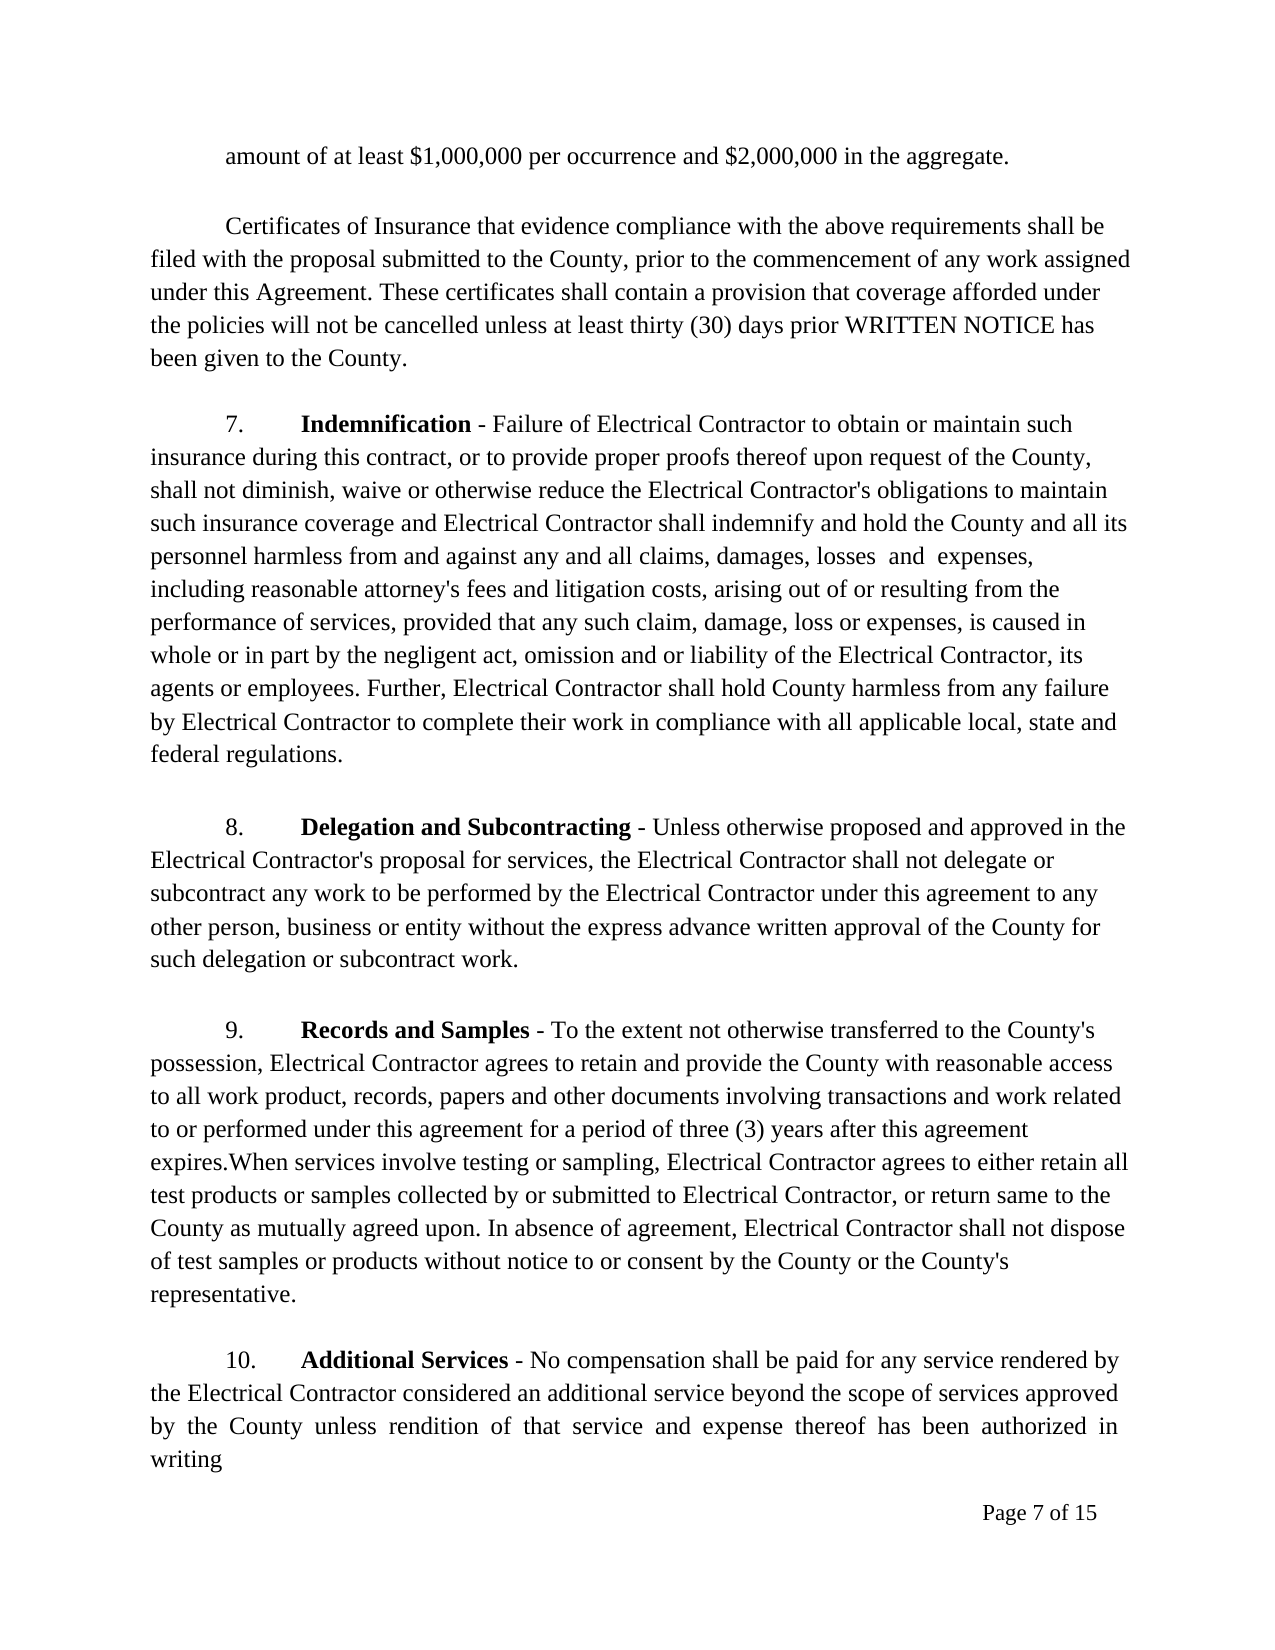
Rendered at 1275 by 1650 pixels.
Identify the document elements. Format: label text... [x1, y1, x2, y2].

text Certificates of Insurance that evidence compliance with the above requirements shall be filed with the proposal submitted to the County, prior to the commencement of any work assigned under this Agreement. These certificates shall contain a provision that coverage afforded under the policies will not be cancelled unless at least thirty (30) days prior WRITTEN NOTICE has been given to the County. [150, 211, 1131, 372]
list Records and Samples - To the extent not otherwise transferred to the County's possession, Electrical Contractor agrees to retain and provide the County with reasonable access to all work product, records, papers and other documents involving transactions and work related to or performed under this agreement for a period of three (3) years after this agreement expires.When services involve testing or sampling, Electrical Contractor agrees to either retain all test products or samples collected by or submitted to Electrical Contractor, or return same to the County as mutually agreed upon. In absence of agreement, Electrical Contractor shall not dispose of test samples or products without notice to or consent by the County or the County's representative. [150, 1015, 1130, 1308]
text amount of at least $1,000,000 per occurrence and $2,000,000 in the aggregate. [225, 141, 1233, 169]
list Delegation and Subcontracting - Unless otherwise proposed and approved in the Electrical Contractor's proposal for services, the Electrical Contractor shall not delegate or subcontract any work to be performed by the Electrical Contractor under this agreement to any other person, business or entity without the express advance written approval of the County for such delegation or subcontract work. [150, 812, 1126, 973]
list Indemnification - Failure of Electrical Contractor to obtain or maintain such insurance during this contract, or to provide proper proofs thereof upon request of the County, shall not diminish, waive or otherwise reduce the Electrical Contractor's obligations to maintain such insurance coverage and Electrical Contractor shall indemnify and hold the County and all its personnel harmless from and against any and all claims, damages, losses and expenses, including reasonable attorney's fees and litigation costs, arising out of or resulting from the performance of services, provided that any such claim, damage, loss or expenses, is caused in whole or in part by the negligent act, omission and or liability of the Electrical Contractor, its agents or employees. Further, Electrical Contractor shall hold County harmless from any failure by Electrical Contractor to complete their work in compliance with all applicable local, state and federal regulations. [150, 409, 1129, 768]
list Additional Services - No compensation shall be paid for any service rendered by the Electrical Contractor considered an additional service beyond the scope of services approved by the County unless rendition of that service and expense thereof has been authorized in writing [150, 1345, 1120, 1473]
